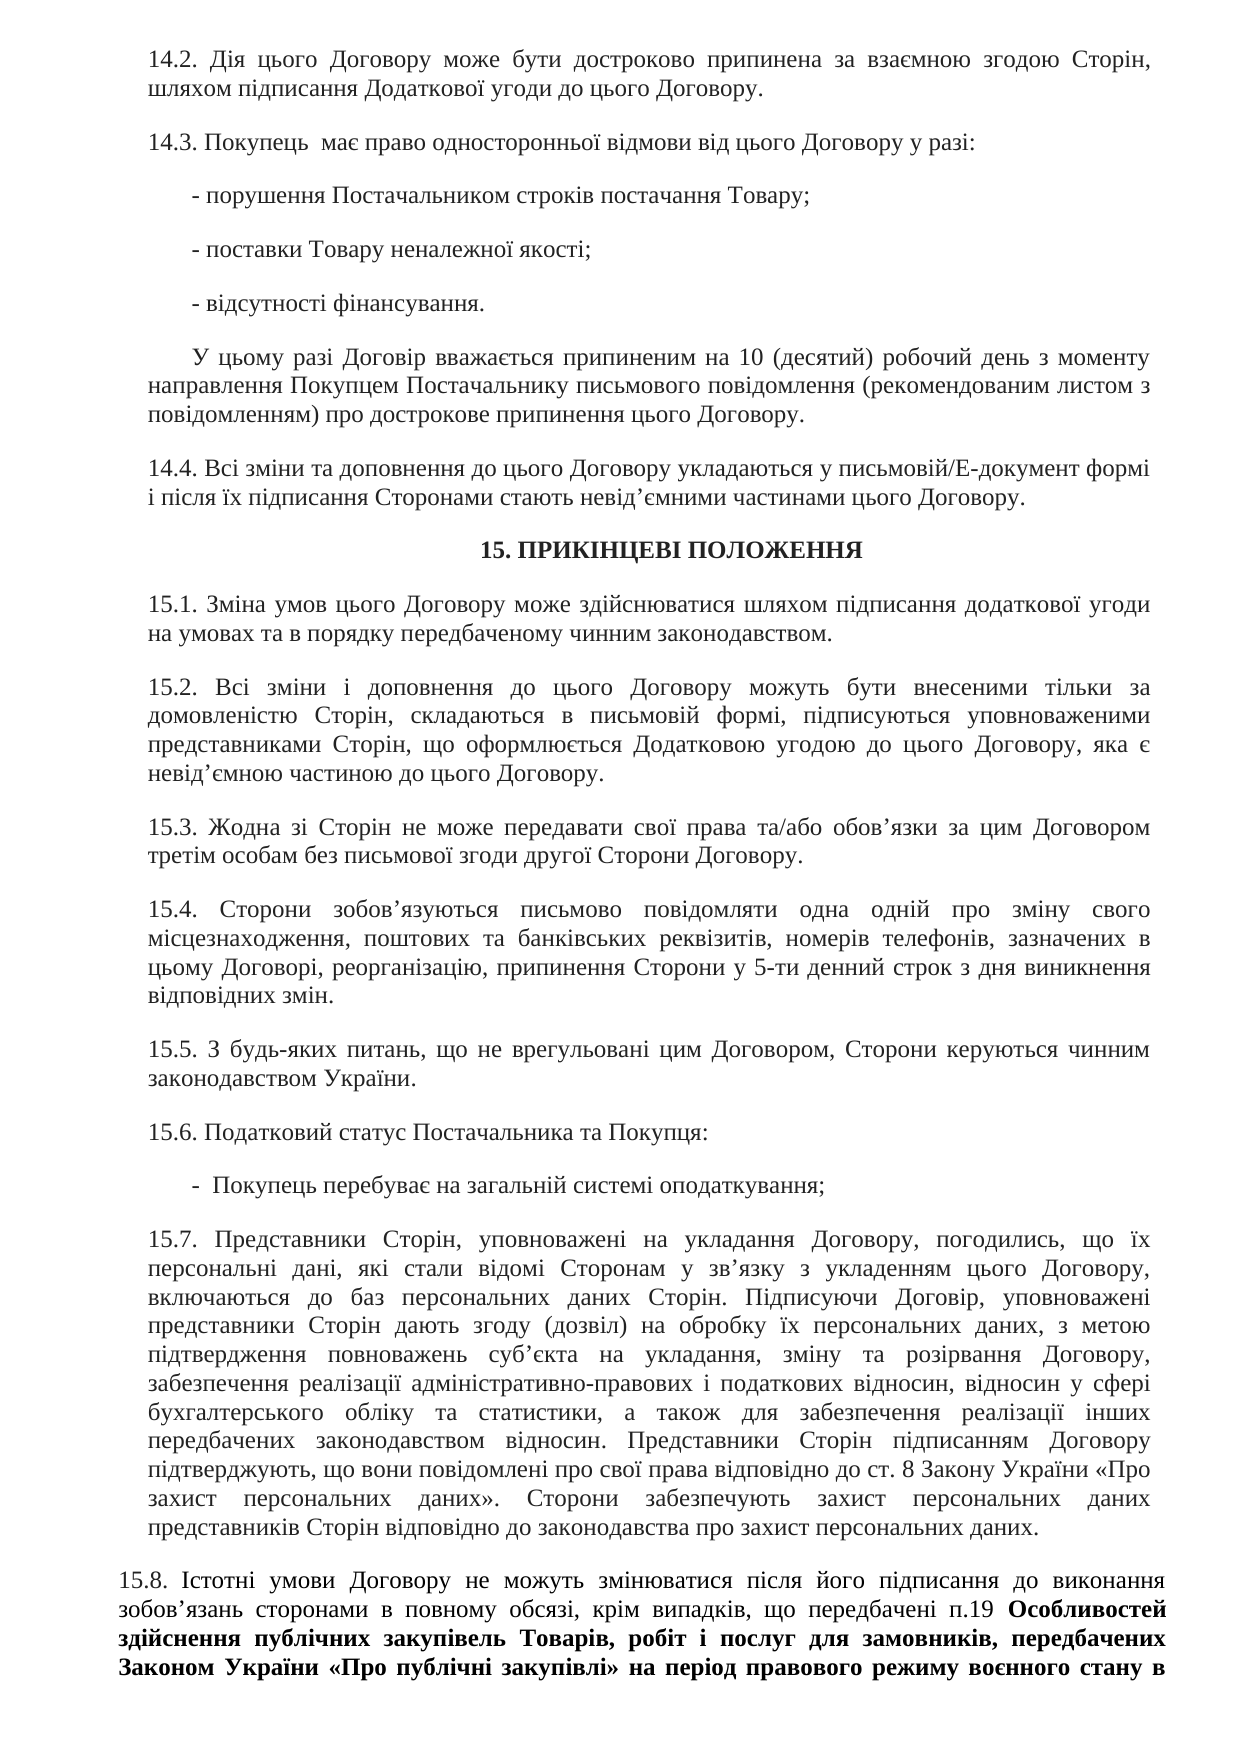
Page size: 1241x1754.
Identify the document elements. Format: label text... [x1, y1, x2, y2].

text 15.3. Жодна зі Сторін не може передавати свої права та/або обов’язки за цим Договором третім особам без письмової згоди другої Сторони Договору. [148, 812, 1152, 869]
text 15. ПРИКІНЦЕВІ ПОЛОЖЕННЯ [148, 536, 1152, 564]
text 15.7. Представники Сторін, уповноважені на укладання Договору, погодились, що їх персональні дані, які стали відомі Сторонам у зв’язку з укладенням цього Договору, включаються до баз персональних даних Сторін. Підписуючи Договір, уповноважені представники Сторін дають згоду (дозвіл) на обробку їх персональних даних, з метою підтвердження повноважень суб’єкта на укладання, зміну та розірвання Договору, забезпечення реалізації адміністративно-правових і податкових відносин, відносин у сфері бухгалтерського обліку та статистики, а також для забезпечення реалізації інших передбачених законодавством відносин. Представники Сторін підписанням Договору підтверджують, що вони повідомлені про свої права відповідно до ст. 8 Закону України «Про захист персональних даних». Сторони забезпечують захист персональних даних представників Сторін відповідно до законодавства про захист персональних даних. [148, 1224, 1152, 1541]
text - відсутності фінансування. [148, 288, 1152, 317]
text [118, 1566, 1166, 1681]
text - поставки Товару неналежної якості; [148, 234, 1152, 263]
text 15.4. Сторони зобов’язуються письмово повідомляти одна одній про зміну свого місцезнаходження, поштових та банківських реквізитів, номерів телефонів, зазначених в цьому Договорі, реорганізацію, припинення Сторони у 5-ти денний строк з дня виникнення відповідних змін. [148, 894, 1152, 1009]
text 15.5. З будь-яких питань, що не врегульовані цим Договором, Сторони керуються чинним законодавством України. [148, 1034, 1152, 1092]
text 15.6. Податковий статус Постачальника та Покупця: [148, 1117, 1152, 1146]
text 15.2. Всі зміни і доповнення до цього Договору можуть бути внесеними тільки за домовленістю Сторін, складаються в письмовій формі, підписуються уповноваженими представниками Сторін, що оформлюється Додатковою угодою до цього Договору, яка є невід’ємною частиною до цього Договору. [148, 672, 1152, 787]
text 14.4. Всі зміни та доповнення до цього Договору укладаються у письмовій/Е-документ формі і після їх підписання Сторонами стають невід’ємними частинами цього Договору. [148, 453, 1152, 511]
text У цьому разі Договір вважається припиненим на 10 (десятий) робочий день з моменту направлення Покупцем Постачальнику письмового повідомлення (рекомендованим листом з повідомленням) про дострокове припинення цього Договору. [148, 342, 1152, 428]
text - порушення Постачальником строків постачання Товару; [148, 181, 1152, 209]
text 15.1. Зміна умов цього Договору може здійснюватися шляхом підписання додаткової угоди на умовах та в порядку передбаченому чинним законодавством. [148, 589, 1152, 647]
text 14.2. Дія цього Договору може бути достроково припинена за взаємною згодою Сторін, шляхом підписання Додаткової угоди до цього Договору. [148, 44, 1152, 102]
text - Покупець перебуває на загальній системі оподаткування; [148, 1171, 1152, 1199]
text 14.3. Покупець має право односторонньої відмови від цього Договору у разі: [148, 127, 1152, 156]
